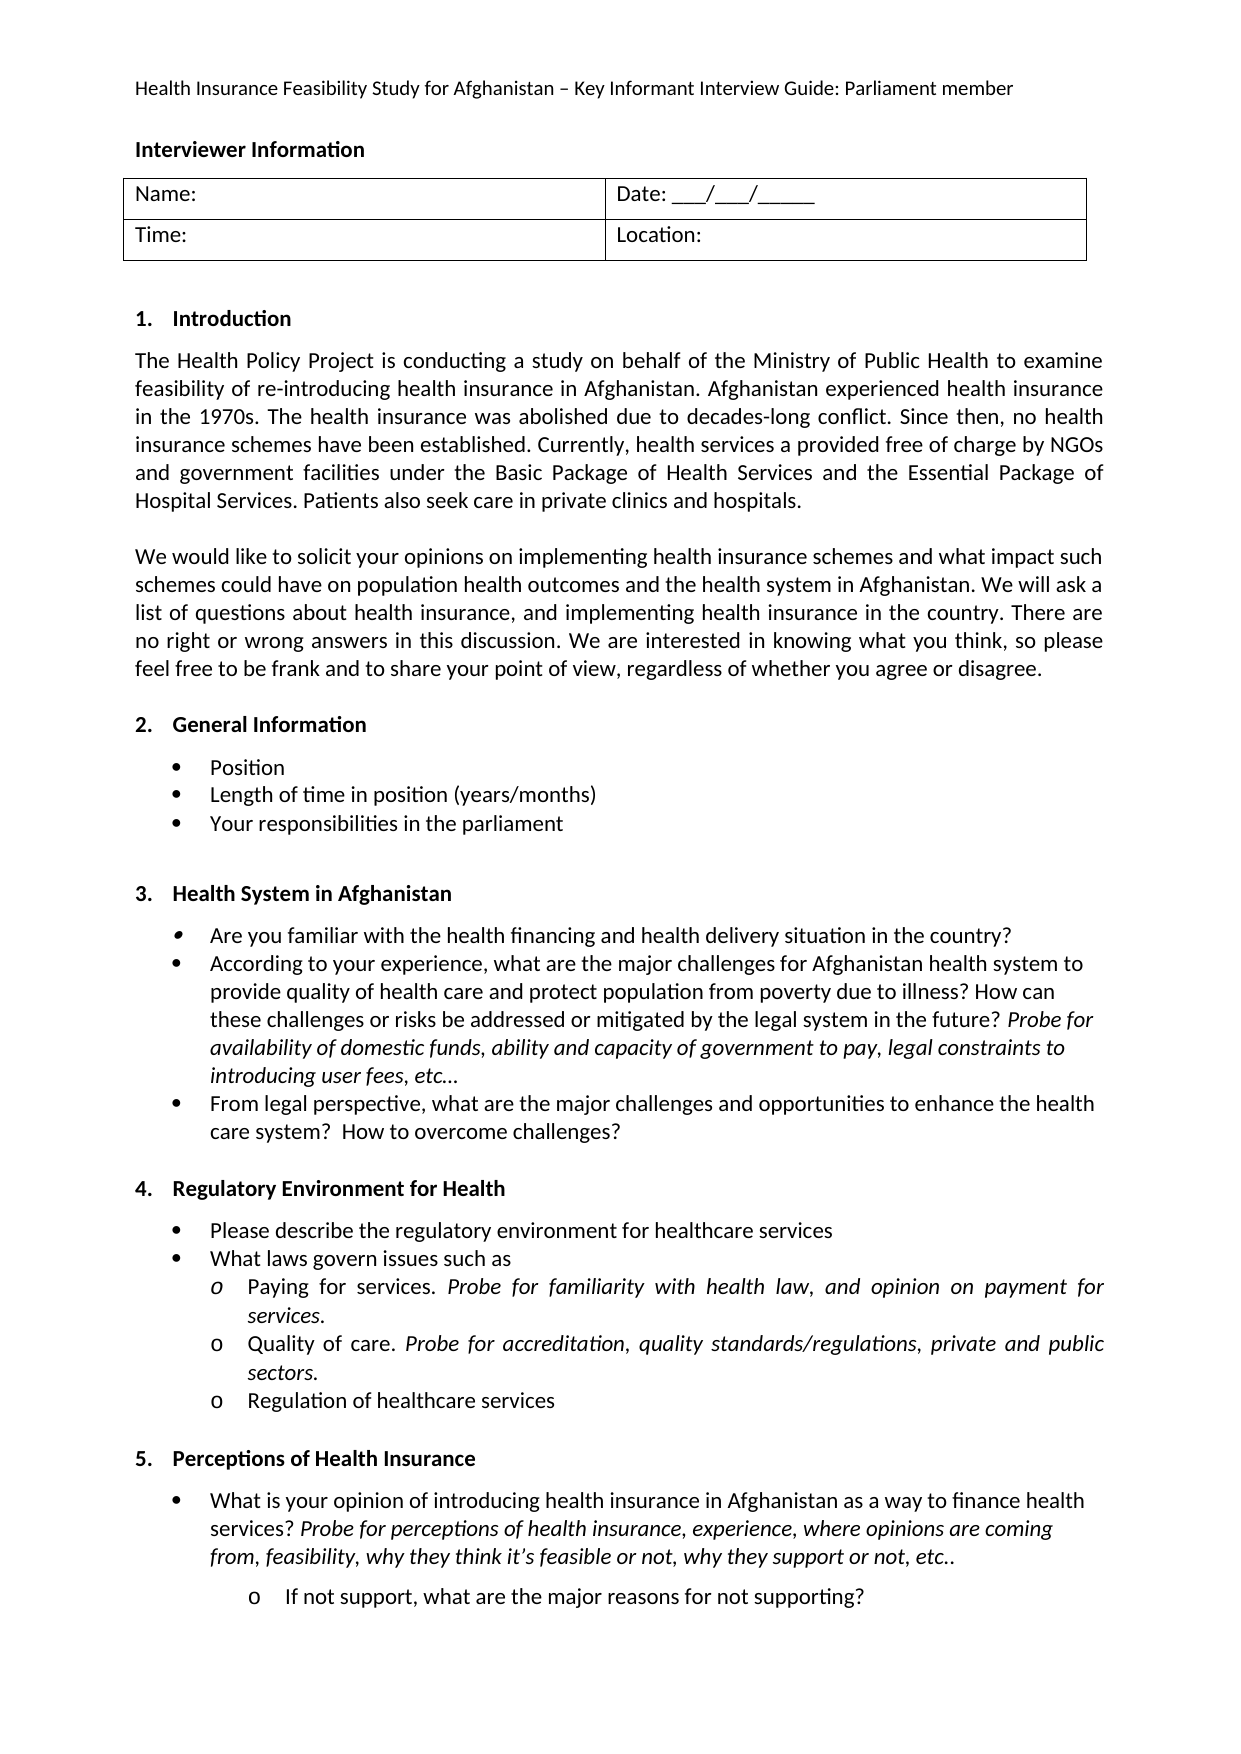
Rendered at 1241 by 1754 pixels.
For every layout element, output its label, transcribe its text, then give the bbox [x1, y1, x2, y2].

list Paying for services. Probe for familiarity with health law, and opinion on payment for services. [210, 1272, 1105, 1329]
list From legal perspective, what are the major challenges and opportunities to enhance the health care system? How to overcome challenges? [172, 1089, 1105, 1145]
list If not support, what are the major reasons for not supporting? [247, 1582, 1105, 1612]
list According to your experience, what are the major challenges for Afghanistan health system to provide quality of health care and protect population from poverty due to illness? How can these challenges or risks be addressed or mitigated by the legal system in the future? Probe for availability of domestic funds, ability and capacity of government to pay, legal constraints to introducing user fees, etc… [172, 949, 1105, 1089]
list Position [172, 753, 1105, 781]
list Length of time in position (years/months) [172, 781, 1105, 809]
table_header Date: ___/___/_____ [606, 179, 1086, 219]
list Regulation of healthcare services [210, 1386, 1105, 1415]
list Health System in Afghanistan [135, 879, 1105, 907]
list General Information [135, 710, 1105, 738]
text The Health Policy Project is conducting a study on behalf of the Ministry of Public Health to examine feasibility of re-introducing health insurance in Afghanistan. Afghanistan experienced health insurance in the 1970s. The health insurance was abolished due to decades-long conflict. Since then, no health insurance schemes have been established. Currently, health services a provided free of charge by NGOs and government facilities under the Basic Package of Health Services and the Essential Package of Hospital Services. Patients also seek care in private clinics and hospitals. [135, 346, 1105, 514]
list Are you familiar with the health financing and health delivery situation in the country? [172, 921, 1105, 949]
table_cell Location: [606, 220, 1086, 260]
list Your responsibilities in the parliament [172, 809, 1105, 837]
list What is your opinion of introducing health insurance in Afghanistan as a way to finance health services? Probe for perceptions of health insurance, experience, where opinions are coming from, feasibility, why they think it’s feasible or not, why they support or not, etc.. [172, 1486, 1105, 1570]
table_header Name: [124, 179, 605, 219]
list Perceptions of Health Insurance [135, 1444, 1105, 1472]
list Regulatory Environment for Health [135, 1174, 1105, 1202]
list Please describe the regulatory environment for healthcare services [172, 1216, 1105, 1244]
list What laws govern issues such as [172, 1244, 1105, 1272]
list Introduction [135, 304, 1105, 332]
text Interviewer Information [135, 135, 1105, 163]
table_cell Time: [124, 220, 605, 260]
text We would like to solicit your opinions on implementing health insurance schemes and what impact such schemes could have on population health outcomes and the health system in Afghanistan. We will ask a list of questions about health insurance, and implementing health insurance in the country. There are no right or wrong answers in this discussion. We are interested in knowing what you think, so please feel free to be frank and to share your point of view, regardless of whether you agree or disagree. [135, 542, 1105, 682]
list Quality of care. Probe for accreditation, quality standards/regulations, private and public sectors. [210, 1329, 1105, 1386]
